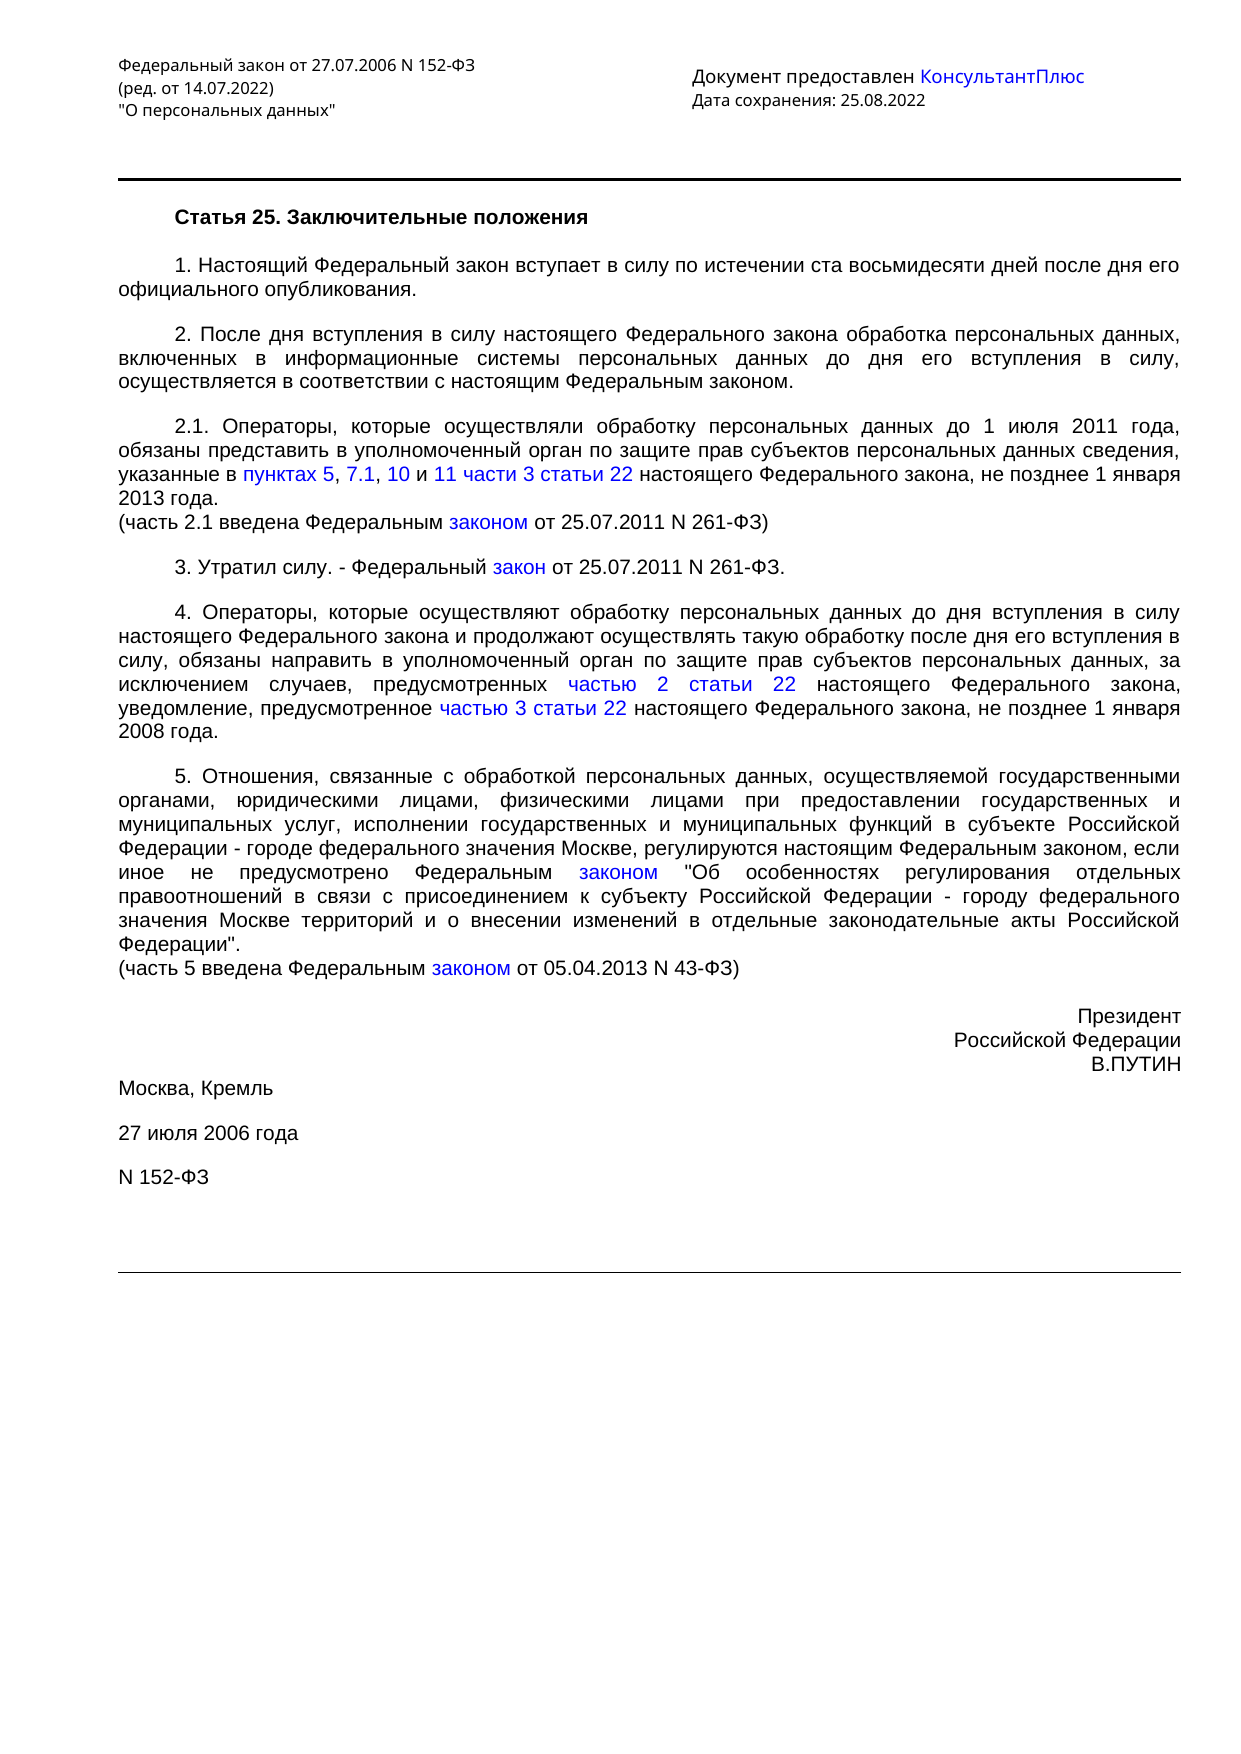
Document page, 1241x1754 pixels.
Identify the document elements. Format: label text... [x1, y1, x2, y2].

text 2. После дня вступления в силу настоящего Федерального закона обработка персональных данных, включенных в информационные системы персональных данных до дня его вступления в силу, осуществляется в соответствии с настоящим Федеральным законом. [118, 321, 1181, 393]
text 4. Операторы, которые осуществляют обработку персональных данных до дня вступления в силу настоящего Федерального закона и продолжают осуществлять такую обработку после дня его вступления в силу, обязаны направить в уполномоченный орган по защите прав субъектов персональных данных, за исключением случаев, предусмотренных частью 2 статьи 22 настоящего Федерального закона, уведомление, предусмотренное частью 3 статьи 22 настоящего Федерального закона, не позднее 1 января 2008 года. [118, 599, 1181, 743]
title Статья 25. Заключительные положения [118, 205, 1181, 229]
text 27 июля 2006 года [118, 1120, 1181, 1144]
text 3. Утратил силу. - Федеральный закон от 25.07.2011 N 261-ФЗ. [118, 555, 1181, 579]
text N 152-ФЗ [118, 1165, 1181, 1189]
text В.ПУТИН [118, 1052, 1181, 1076]
text Москва, Кремль [118, 1076, 1181, 1099]
text 5. Отношения, связанные с обработкой персональных данных, осуществляемой государственными органами, юридическими лицами, физическими лицами при предоставлении государственных и муниципальных услуг, исполнении государственных и муниципальных функций в субъекте Российской Федерации - городе федерального значения Москве, регулируются настоящим Федеральным законом, если иное не предусмотрено Федеральным законом "Об особенностях регулирования отдельных правоотношений в связи с присоединением к субъекту Российской Федерации - городу федерального значения Москве территорий и о внесении изменений в отдельные законодательные акты Российской Федерации". [118, 764, 1181, 956]
text (часть 5 введена Федеральным законом от 05.04.2013 N 43-ФЗ) [118, 956, 1181, 980]
text Российской Федерации [118, 1028, 1181, 1052]
text 1. Настоящий Федеральный закон вступает в силу по истечении ста восьмидесяти дней после дня его официального опубликования. [118, 253, 1181, 301]
text Президент [118, 1004, 1181, 1028]
text (часть 2.1 введена Федеральным законом от 25.07.2011 N 261-ФЗ) [118, 510, 1181, 534]
text 2.1. Операторы, которые осуществляли обработку персональных данных до 1 июля 2011 года, обязаны представить в уполномоченный орган по защите прав субъектов персональных данных сведения, указанные в пунктах 5, 7.1, 10 и 11 части 3 статьи 22 настоящего Федерального закона, не позднее 1 января 2013 года. [118, 414, 1181, 510]
